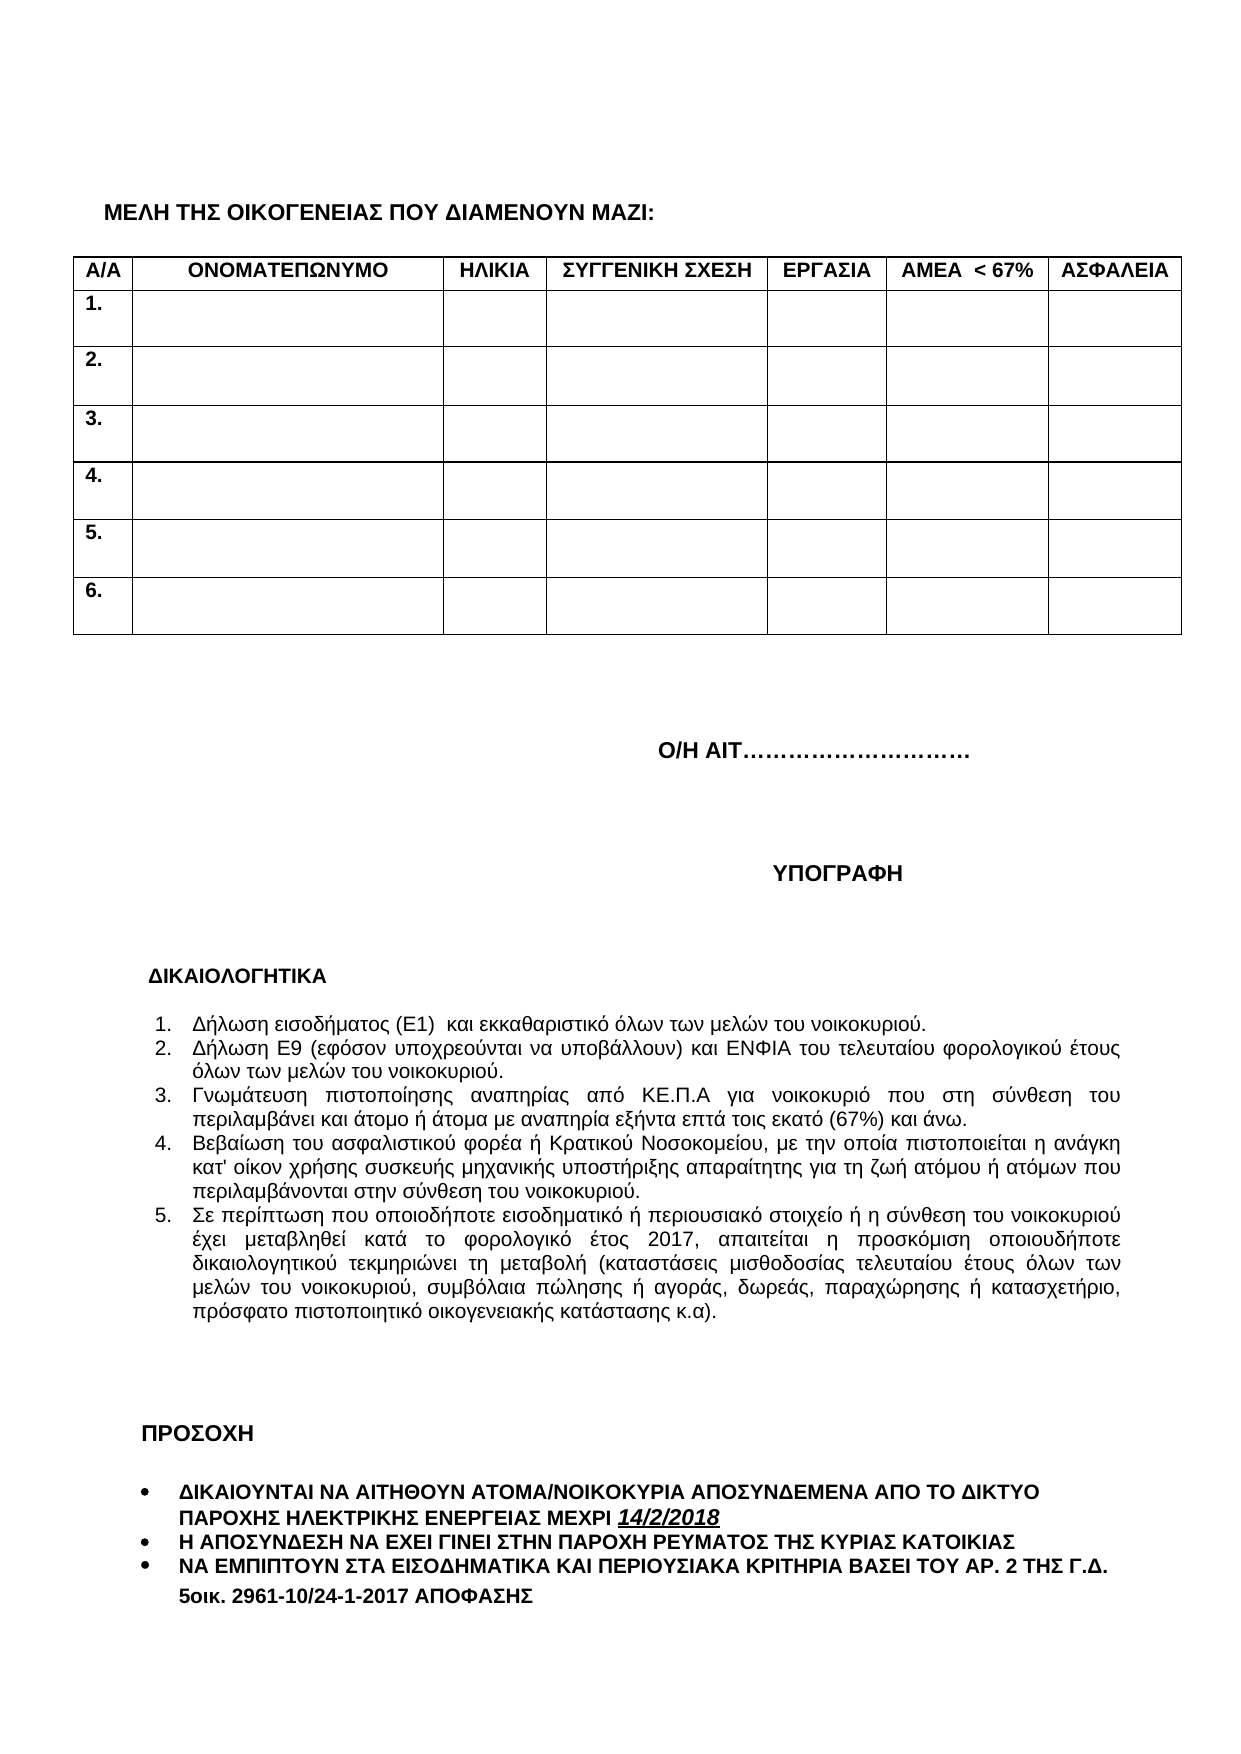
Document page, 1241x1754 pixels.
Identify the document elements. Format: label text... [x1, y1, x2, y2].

text ΥΠΟΓΡΑΦΗ [478, 860, 1122, 886]
table_cell [887, 291, 1048, 346]
table_cell [74, 406, 132, 461]
table_cell [768, 520, 886, 577]
table_cell [768, 463, 886, 519]
table_cell [547, 406, 767, 461]
list Η ΑΠΟΣΥΝΔΕΣΗ ΝΑ ΕΧΕΙ ΓΙΝΕΙ ΣΤΗΝ ΠΑΡΟΧΗ ΡΕΥΜΑΤΟΣ ΤΗΣ ΚΥΡΙΑΣ ΚΑΤΟΙΚΙΑΣ [141, 1530, 1122, 1554]
table_cell [133, 463, 443, 519]
list ΔΙΚΑΙΟΥΝΤΑΙ ΝΑ ΑΙΤΗΘΟΥΝ ΑΤΟΜΑ/ΝΟΙΚΟΚΥΡΙΑ ΑΠΟΣΥΝΔΕΜΕΝΑ ΑΠΟ ΤΟ ΔΙΚΤΥΟ ΠΑΡΟΧΗΣ ΗΛΕΚΤΡΙΚΗΣ ΕΝΕΡΓΕΙΑΣ ΜΕΧΡΙ 14/2/2018 [141, 1479, 1122, 1530]
table_cell [1049, 463, 1181, 519]
table_cell [1049, 578, 1181, 634]
list ΝΑ ΕΜΠΙΠΤΟΥΝ ΣΤΑ ΕΙΣΟΔΗΜΑΤΙΚΑ ΚΑΙ ΠΕΡΙΟΥΣΙΑΚΑ ΚΡΙΤΗΡΙΑ ΒΑΣΕΙ ΤΟΥ ΑΡ. 2 ΤΗΣ Γ.Δ. 5οικ. 2961-10/24-1-2017 ΑΠΟΦΑΣΗΣ [141, 1554, 1122, 1609]
table_header ΗΛΙΚΙΑ [444, 258, 546, 289]
table_header ΟΝΟΜΑΤΕΠΩΝΥΜΟ [133, 258, 443, 289]
table_cell [74, 291, 132, 346]
table_cell [444, 578, 546, 634]
table_cell [444, 520, 546, 577]
list Δήλωση Ε9 (εφόσον υποχρεούνται να υποβάλλουν) και ΕΝΦΙΑ του τελευταίου φορολογικού έτους όλων των μελών του νοικοκυριού. [154, 1035, 1122, 1083]
table_cell [547, 347, 767, 404]
table_cell [74, 578, 132, 634]
table_header ΑΣΦΑΛΕΙΑ [1049, 258, 1181, 289]
text Ο/Η ΑΙΤ………………………… [103, 737, 1122, 764]
text ΔΙΚΑΙΟΛΟΓΗΤΙΚΑ [103, 963, 1122, 987]
list Γνωμάτευση πιστοποίησης αναπηρίας από ΚΕ.Π.Α για νοικοκυριό που στη σύνθεση του περιλαμβάνει και άτομο ή άτομα με αναπηρία εξήντα επτά τοις εκατό (67%) και άνω. [154, 1083, 1122, 1131]
table_cell [444, 406, 546, 461]
table_cell [74, 520, 132, 577]
table_cell [133, 578, 443, 634]
table_header ΣΥΓΓΕΝΙΚΗ ΣΧΕΣΗ [547, 258, 767, 289]
text ΜΕΛΗ ΤΗΣ ΟΙΚΟΓΕΝΕΙΑΣ ΠΟΥ ΔΙΑΜΕΝΟΥΝ ΜΑΖΙ: [89, 199, 1122, 225]
table_cell [887, 463, 1048, 519]
table_cell [1049, 347, 1181, 404]
table_cell [547, 578, 767, 634]
table_cell [887, 347, 1048, 404]
table_cell [444, 463, 546, 519]
table_cell [768, 406, 886, 461]
table_cell [768, 291, 886, 346]
table_cell [768, 578, 886, 634]
table_cell [133, 520, 443, 577]
table_cell [1049, 406, 1181, 461]
list Σε περίπτωση που οποιοδήποτε εισοδηματικό ή περιουσιακό στοιχείο ή η σύνθεση του νοικοκυριού έχει μεταβληθεί κατά το φορολογικό έτος 2017, απαιτείται η προσκόμιση οποιουδήποτε δικαιολογητικού τεκμηριώνει τη μεταβολή (καταστάσεις μισθοδοσίας τελευταίου έτους όλων των μελών του νοικοκυριού, συμβόλαια πώλησης ή αγοράς, δωρεάς, παραχώρησης ή κατασχετήριο, πρόσφατο πιστοποιητικό οικογενειακής κατάστασης κ.α). [154, 1203, 1122, 1323]
table_cell [768, 347, 886, 404]
table_cell [444, 347, 546, 404]
table_cell [133, 347, 443, 404]
table_cell [444, 291, 546, 346]
table_cell [887, 406, 1048, 461]
table_header ΑΜΕΑ < 67% [887, 258, 1048, 289]
table_cell [133, 291, 443, 346]
table_cell [547, 463, 767, 519]
list Δήλωση εισοδήματος (Ε1) και εκκαθαριστικό όλων των μελών του νοικοκυριού. [154, 1011, 1122, 1035]
text ΠΡΟΣΟΧΗ [103, 1420, 1122, 1447]
table_cell [74, 463, 132, 519]
table_header ΕΡΓΑΣΙΑ [768, 258, 886, 289]
table_cell [74, 347, 132, 404]
table_cell [1049, 520, 1181, 577]
table_cell [547, 291, 767, 346]
table_cell [547, 520, 767, 577]
table_cell [887, 520, 1048, 577]
list Βεβαίωση του ασφαλιστικού φορέα ή Κρατικού Νοσοκομείου, με την οποία πιστοποιείται η ανάγκη κατ' οίκον χρήσης συσκευής μηχανικής υποστήριξης απαραίτητης για τη ζωή ατόμου ή ατόμων που περιλαμβάνονται στην σύνθεση του νοικοκυριού. [154, 1131, 1122, 1203]
table_cell [887, 578, 1048, 634]
table_cell [1049, 291, 1181, 346]
table_cell [133, 406, 443, 461]
table_header Α/Α [74, 258, 132, 289]
